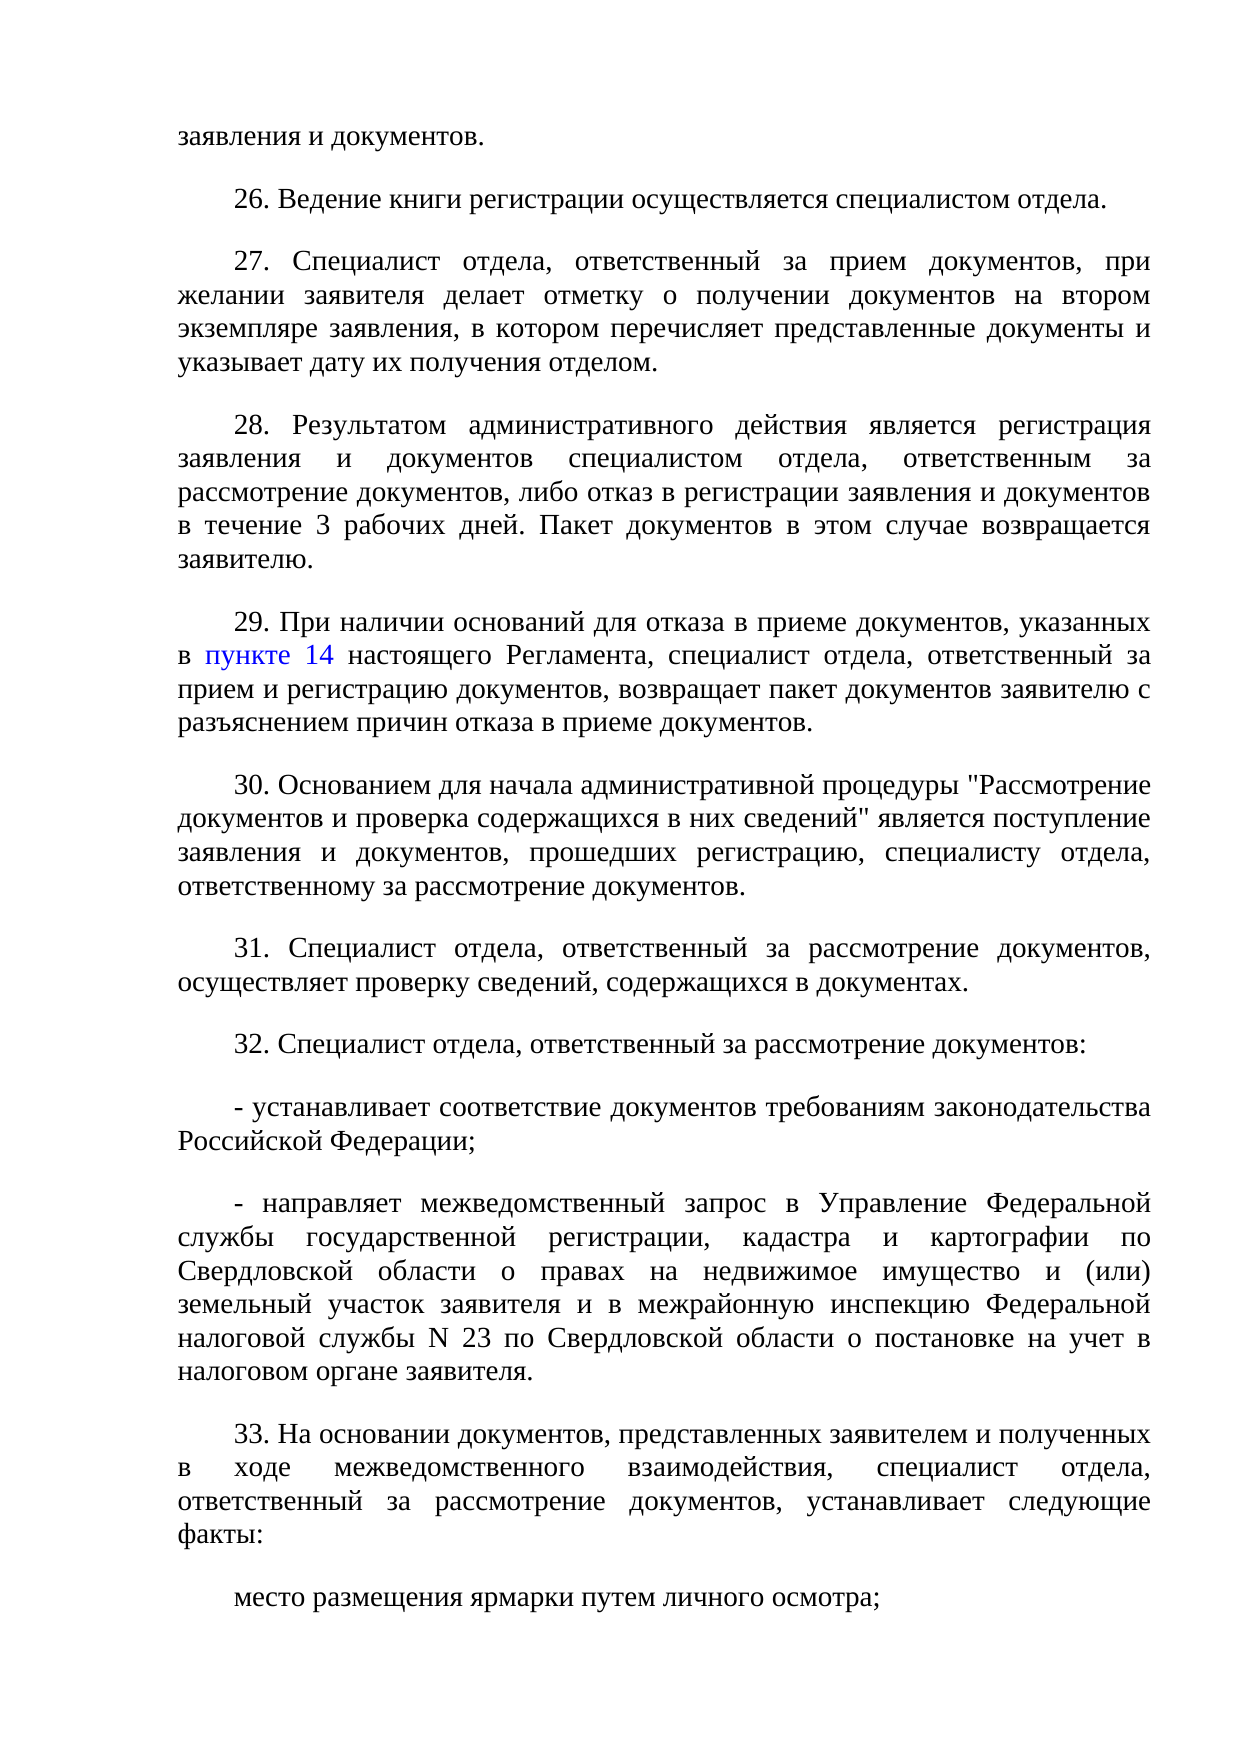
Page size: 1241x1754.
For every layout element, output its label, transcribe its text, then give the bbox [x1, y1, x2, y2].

text - устанавливает соответствие документов требованиям законодательства Российской Федерации; [177, 1089, 1152, 1156]
text 29. При наличии оснований для отказа в приеме документов, указанных в пункте 14 настоящего Регламента, специалист отдела, ответственный за прием и регистрацию документов, возвращает пакет документов заявителю с разъяснением причин отказа в приеме документов. [177, 604, 1152, 738]
text 31. Специалист отдела, ответственный за рассмотрение документов, осуществляет проверку сведений, содержащихся в документах. [177, 930, 1152, 997]
text 27. Специалист отдела, ответственный за прием документов, при желании заявителя делает отметку о получении документов на втором экземпляре заявления, в котором перечисляет представленные документы и указывает дату их получения отделом. [177, 243, 1152, 378]
text 32. Специалист отдела, ответственный за рассмотрение документов: [177, 1027, 1152, 1060]
text 33. На основании документов, представленных заявителем и полученных в ходе межведомственного взаимодействия, специалист отдела, ответственный за рассмотрение документов, устанавливает следующие факты: [177, 1416, 1152, 1550]
text - направляет межведомственный запрос в Управление Федеральной службы государственной регистрации, кадастра и картографии по Свердловской области о правах на недвижимое имущество и (или) земельный участок заявителя и в межрайонную инспекцию Федеральной налоговой службы N 23 по Свердловской области о постановке на учет в налоговом органе заявителя. [177, 1186, 1152, 1387]
text место размещения ярмарки путем личного осмотра; [177, 1579, 1152, 1613]
text 26. Ведение книги регистрации осуществляется специалистом отдела. [177, 181, 1152, 214]
text 30. Основанием для начала административной процедуры "Рассмотрение документов и проверка содержащихся в них сведений" является поступление заявления и документов, прошедших регистрацию, специалисту отдела, ответственному за рассмотрение документов. [177, 767, 1152, 901]
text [177, 118, 1152, 152]
text 28. Результатом административного действия является регистрация заявления и документов специалистом отдела, ответственным за рассмотрение документов, либо отказ в регистрации заявления и документов в течение 3 рабочих дней. Пакет документов в этом случае возвращается заявителю. [177, 407, 1152, 574]
